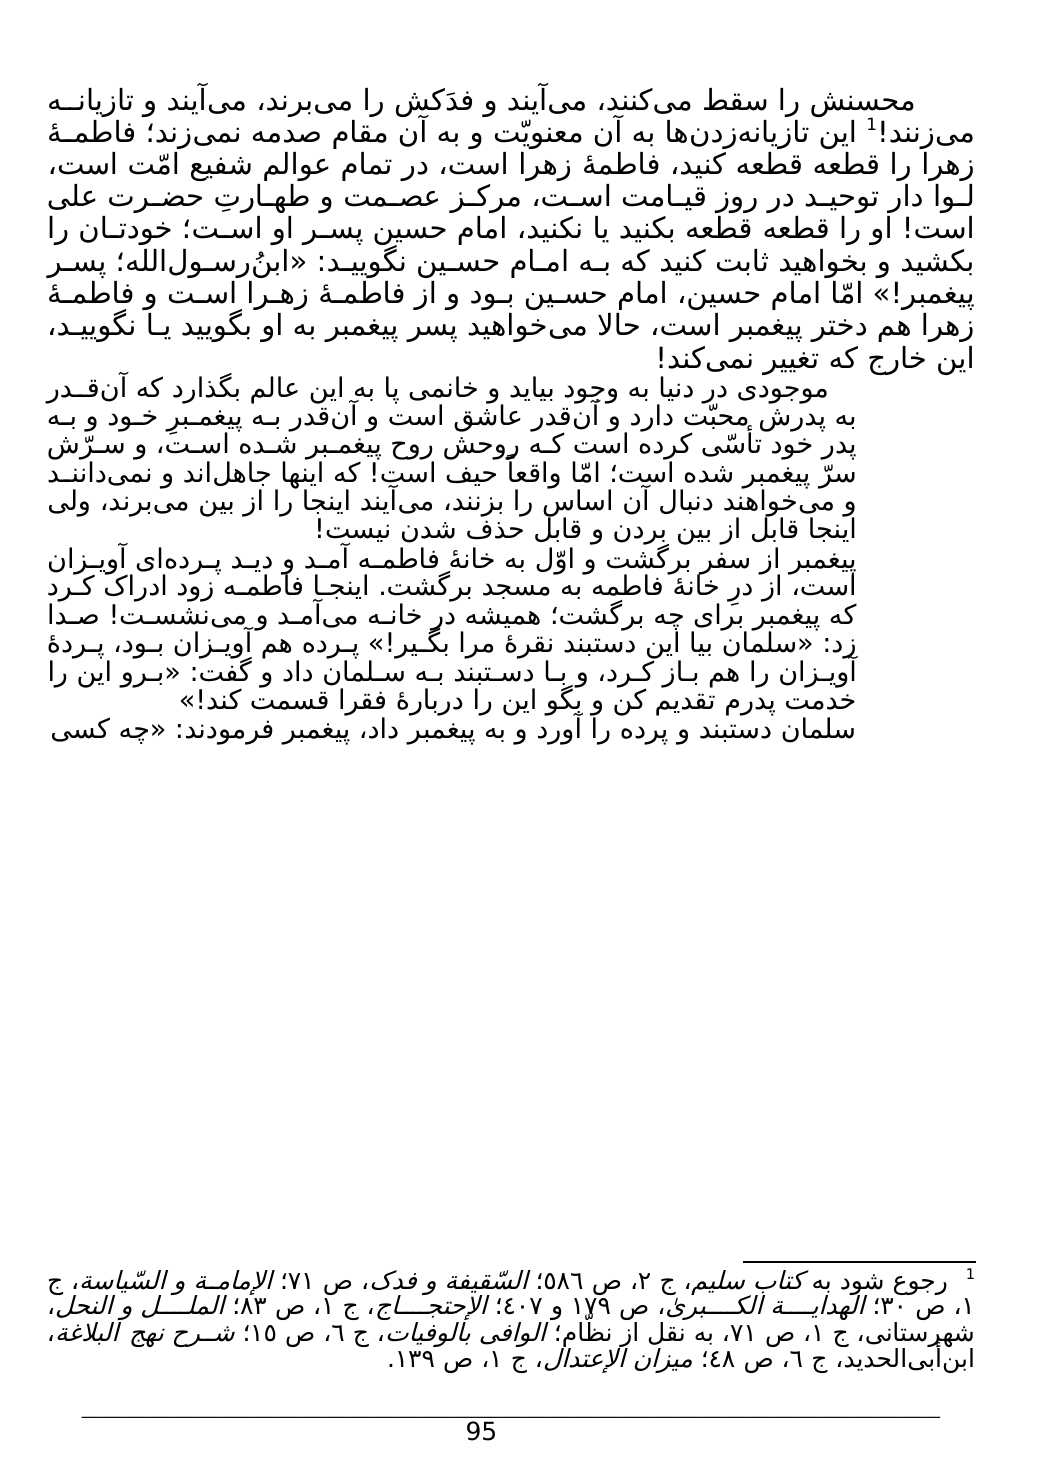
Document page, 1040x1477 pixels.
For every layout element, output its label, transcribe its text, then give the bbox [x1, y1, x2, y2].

text موجودی در دنیا به وجود بیاید و خانمی پا به این عالم بگذارد که آن‌قدر به پدرش محبّت دارد و آن‌قدر عاشق است و آن‌قدر به پیغمبرِ خود و به پدر خود تأسّی کرده است که روحش روح پیغمبر شده است، و سرّش سرّ پیغمبر شده است؛ امّا واقعاً حیف است! که اینها جاهل‌اند و نمی‌دانند و می‌خواهند دنبال آن اساس را بزنند، می‌آیند اینجا را از بین می‌برند، ولی اینجا قابل از بین بردن و قابل حذف شدن نیست! [47, 375, 857, 545]
text پیغمبر از سفر برگشت و اوّل به خانۀ فاطمه آمد و دید پرده‌ای آویزان است، از درِ خانۀ فاطمه به مسجد برگشت. اینجا فاطمه زود ادراک کرد که پیغمبر برای چه برگشت؛ همیشه در خانه می‌آمد و می‌نشست! صدا زد: «سلمان بیا این دستبند نقرۀ مرا بگیر!» پرده هم آویزان بود، پردۀ آویزان را هم باز کرد، و با دستبند به سلمان داد و گفت: «برو این را خدمت پدرم تقدیم کن و بگو این را دربارۀ فقرا قسمت کند!» [47, 545, 857, 716]
text سلمان دستبند و پرده را آورد و به پیغمبر داد، پیغمبر فرمودند: «چه کسی [47, 716, 857, 744]
text محسنش را سقط می‌کنند، می‌آیند و فدَکش را می‌برند، می‌آیند و تازیانه می‌زنند! این تازیانه‌زدن‌ها به آن معنویّت و به آن مقام صدمه نمی‌زند؛ فاطمۀ زهرا را قطعه قطعه کنید، فاطمۀ زهرا است، در تمام عوالم شفیع امّت است، لوا دار توحید در روز قیامت است، مرکز عصمت و طهارتِ حضرت علی است! او را قطعه قطعه بکنید یا نکنید، امام حسین پسر او است؛ خودتان را بکشید و بخواهید ثابت کنید که به امام حسین نگویید: «ابنُ‌رسول‌الله؛ پسر پیغمبر!» امّا امام حسین، امام حسین بود و از فاطمۀ زهرا است و فاطمۀ زهرا هم دختر پیغمبر است، حالا می‌خواهید پسر پیغمبر به او بگویید یا نگویید، این خارج که تغییر نمی‌کند! [47, 84, 975, 375]
